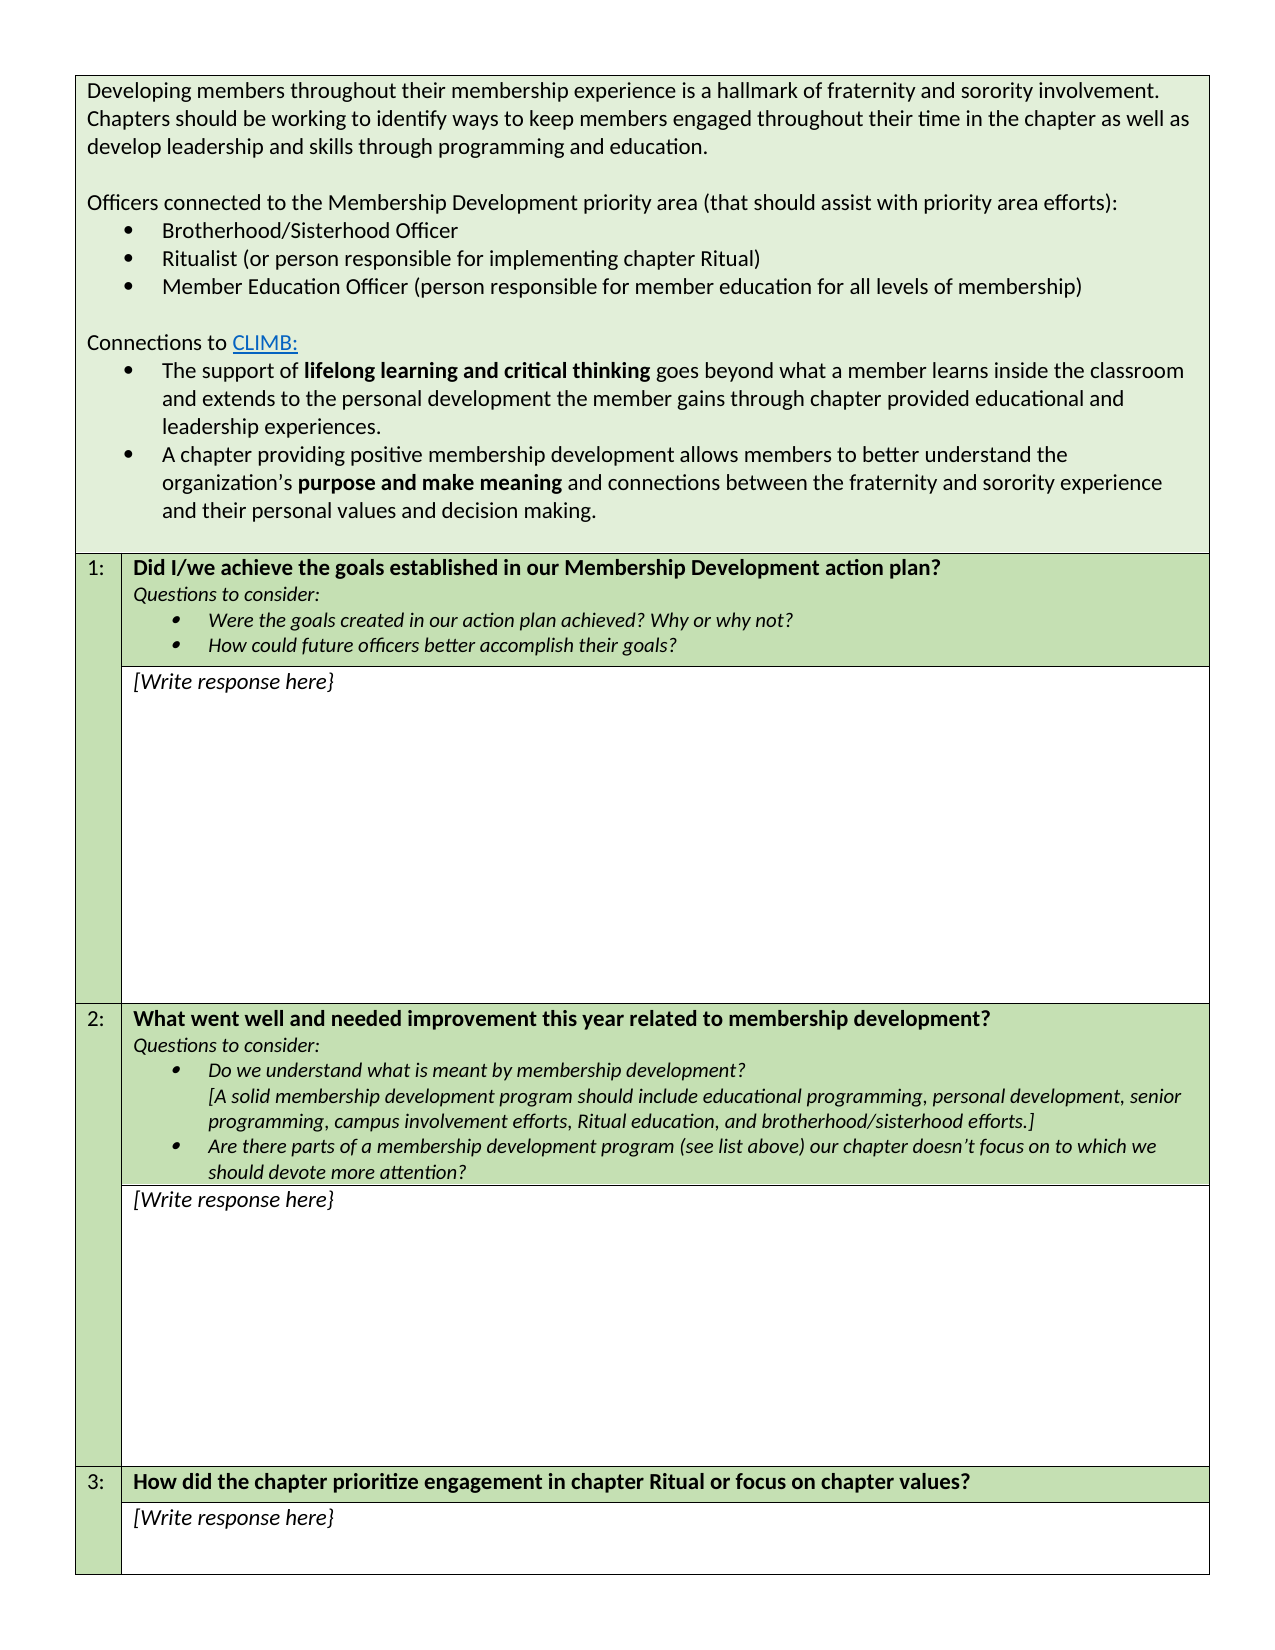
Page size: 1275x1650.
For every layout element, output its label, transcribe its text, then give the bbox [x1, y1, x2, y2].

table_cell What went well and needed improvement this year related to membership development? Questions to consider: Do we understand what is meant by membership development? [A solid membership development program should include educational programming, personal development, senior programming, campus involvement efforts, Ritual education, and brotherhood/sisterhood efforts.] Are there parts of a membership development program (see list above) our chapter doesn’t focus on to which we should devote more attention? [122, 1004, 1209, 1184]
table_cell Developing members throughout their membership experience is a hallmark of fraternity and sorority involvement. Chapters should be working to identify ways to keep members engaged throughout their time in the chapter as well as develop leadership and skills through programming and education. Officers connected to the Membership Development priority area (that should assist with priority area efforts): Brotherhood/Sisterhood Officer Ritualist (or person responsible for implementing chapter Ritual) Member Education Officer (person responsible for member education for all levels of membership) Connections to CLIMB: The support of lifelong learning and critical thinking goes beyond what a member learns inside the classroom and extends to the personal development the member gains through chapter provided educational and leadership experiences. A chapter providing positive membership development allows members to better understand the organization’s purpose and make meaning and connections between the fraternity and sorority experience and their personal values and decision making. [76, 76, 1209, 552]
table_cell 2: [76, 1004, 121, 1466]
table_cell [Write response here} [122, 667, 1209, 1003]
table_cell How did the chapter prioritize engagement in chapter Ritual or focus on chapter values? [122, 1467, 1209, 1502]
table_cell [Write response here} [122, 1186, 1209, 1466]
table_cell 3: [76, 1467, 121, 1574]
table_cell 1: [76, 554, 121, 1003]
table_cell Did I/we achieve the goals established in our Membership Development action plan? Questions to consider: Were the goals created in our action plan achieved? Why or why not? How could future officers better accomplish their goals? [122, 554, 1209, 666]
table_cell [122, 1503, 1209, 1574]
